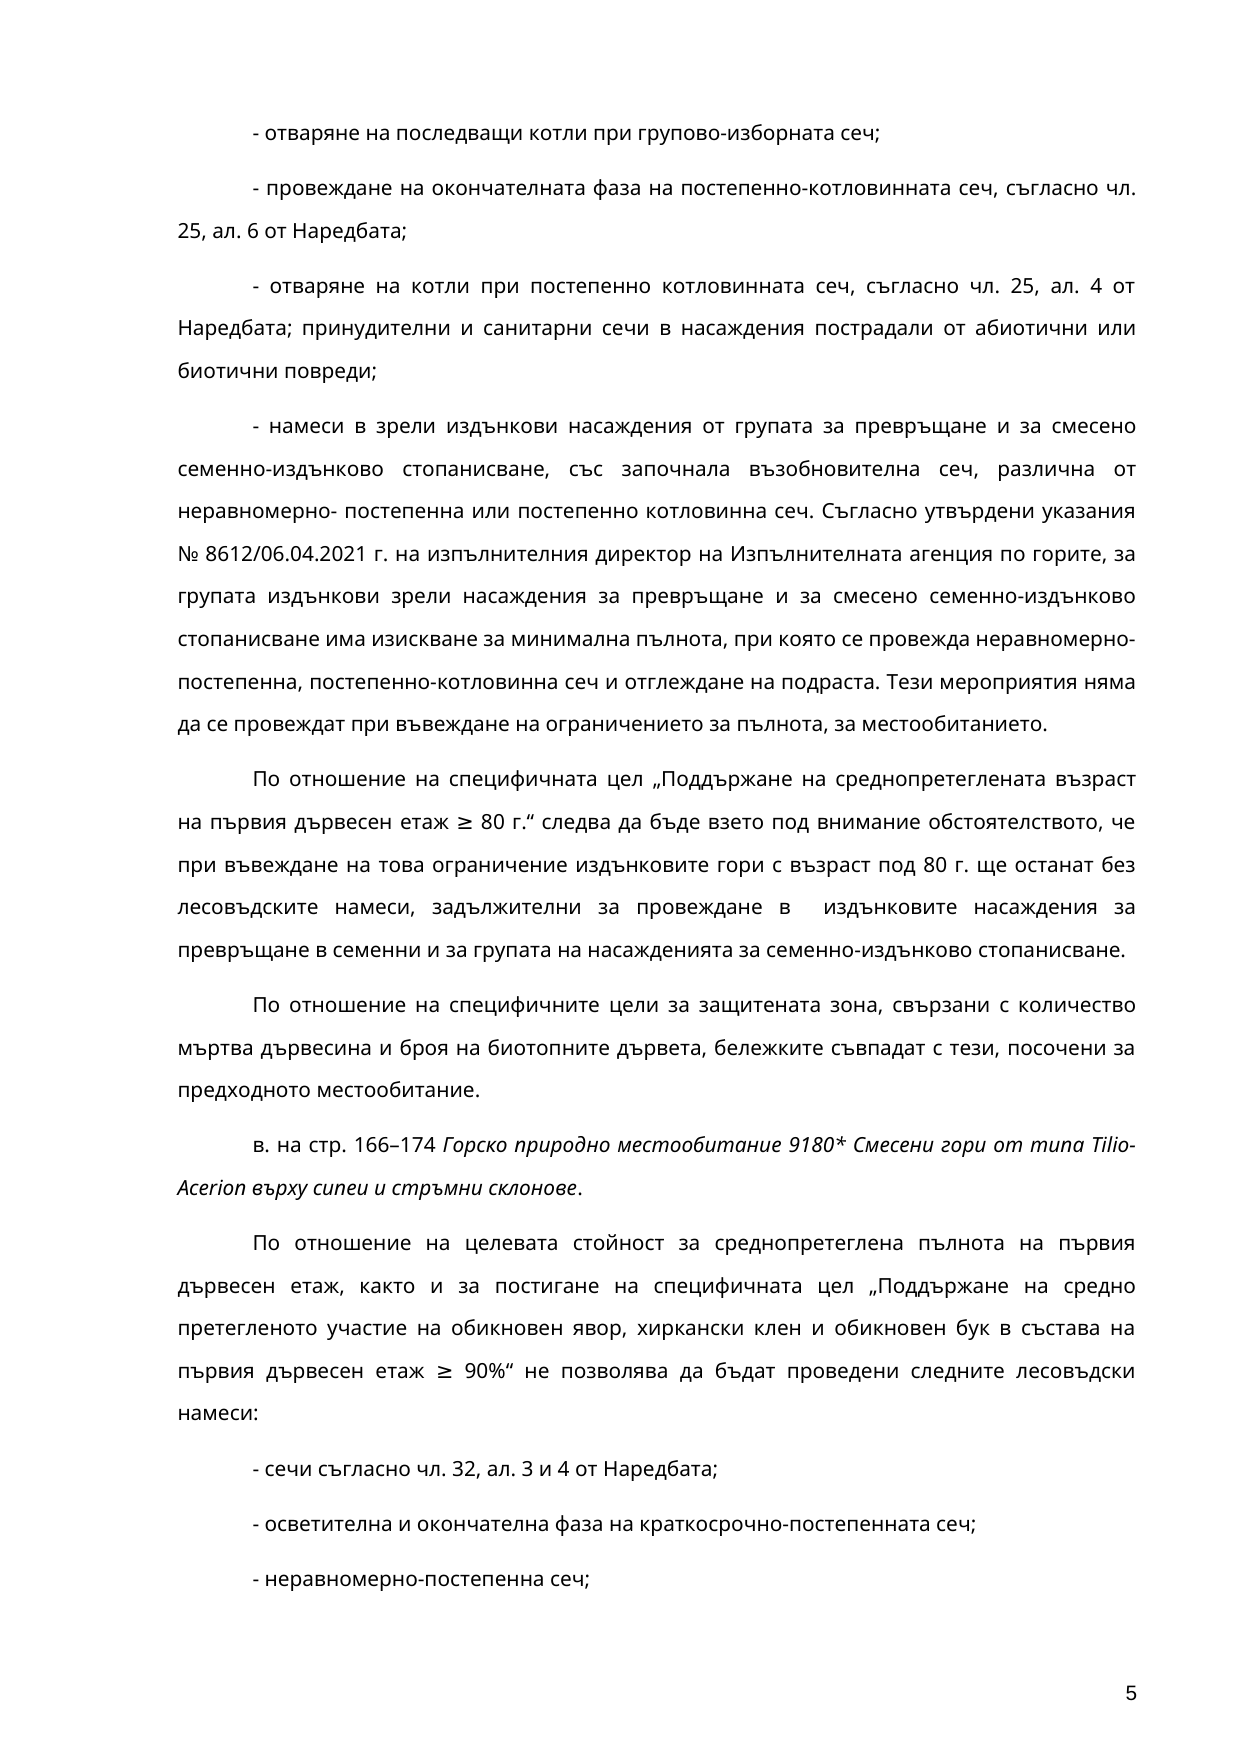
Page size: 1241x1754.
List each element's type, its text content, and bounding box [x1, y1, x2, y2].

text - сечи съгласно чл. 32, ал. 3 и 4 от Наредбата; [177, 1454, 1137, 1482]
text По отношение на специфичните цели за защитената зона, свързани с количество мъртва дървесина и броя на биотопните дървета, бележките съвпадат с тези, посочени за предходното местообитание. [177, 990, 1137, 1104]
text - провеждане на окончателната фаза на постепенно-котловинната сеч, съгласно чл. 25, ал. 6 от Наредбата; [177, 173, 1137, 244]
text - отваряне на котли при постепенно котловинната сеч, съгласно чл. 25, ал. 4 от Наредбата; принудителни и санитарни сечи в насаждения пострадали от абиотични или биотични повреди; [177, 271, 1137, 384]
text в. на стр. 166–174 Горско природно местообитание 9180* Смесени гори от типа Tilio-Acerion върху сипеи и стръмни склонове. [177, 1130, 1137, 1201]
text - отваряне на последващи котли при групово-изборната сеч; [177, 118, 1137, 147]
text - намеси в зрели издънкови насаждения от групата за превръщане и за смесено семенно-издънково стопанисване, със започнала възобновителна сеч, различна от неравномерно- постепенна или постепенно котловинна сеч. Съгласно утвърдени указания № 8612/06.04.2021 г. на изпълнителния директор на Изпълнителната агенция по горите, за групата издънкови зрели насаждения за превръщане и за смесено семенно-издънково стопанисване има изискване за минимална пълнота, при която се провежда неравномерно-постепенна, постепенно-котловинна сеч и отглеждане на подраста. Тези мероприятия няма да се провеждат при въвеждане на ограничението за пълнота, за местообитанието. [177, 411, 1137, 738]
text По отношение на целевата стойност за среднопретеглена пълнота на първия дървесен етаж, както и за постигане на специфичната цел „Поддържане на средно претегленото участие на обикновен явор, хиркански клен и обикновен бук в състава на първия дървесен етаж ≥ 90%“ не позволява да бъдат проведени следните лесовъдски намеси: [177, 1228, 1137, 1427]
text По отношение на специфичната цел „Поддържане на среднопретеглената възраст на първия дървесен етаж ≥ 80 г.“ следва да бъде взето под внимание обстоятелството, че при въвеждане на това ограничение издънковите гори с възраст под 80 г. ще останат без лесовъдските намеси, задължителни за провеждане в издънковите насаждения за превръщане в семенни и за групата на насажденията за семенно-издънково стопанисване. [177, 764, 1137, 963]
text - неравномерно-постепенна сеч; [177, 1564, 1137, 1592]
text - осветителна и окончателна фаза на краткосрочно-постепенната сеч; [177, 1509, 1137, 1537]
